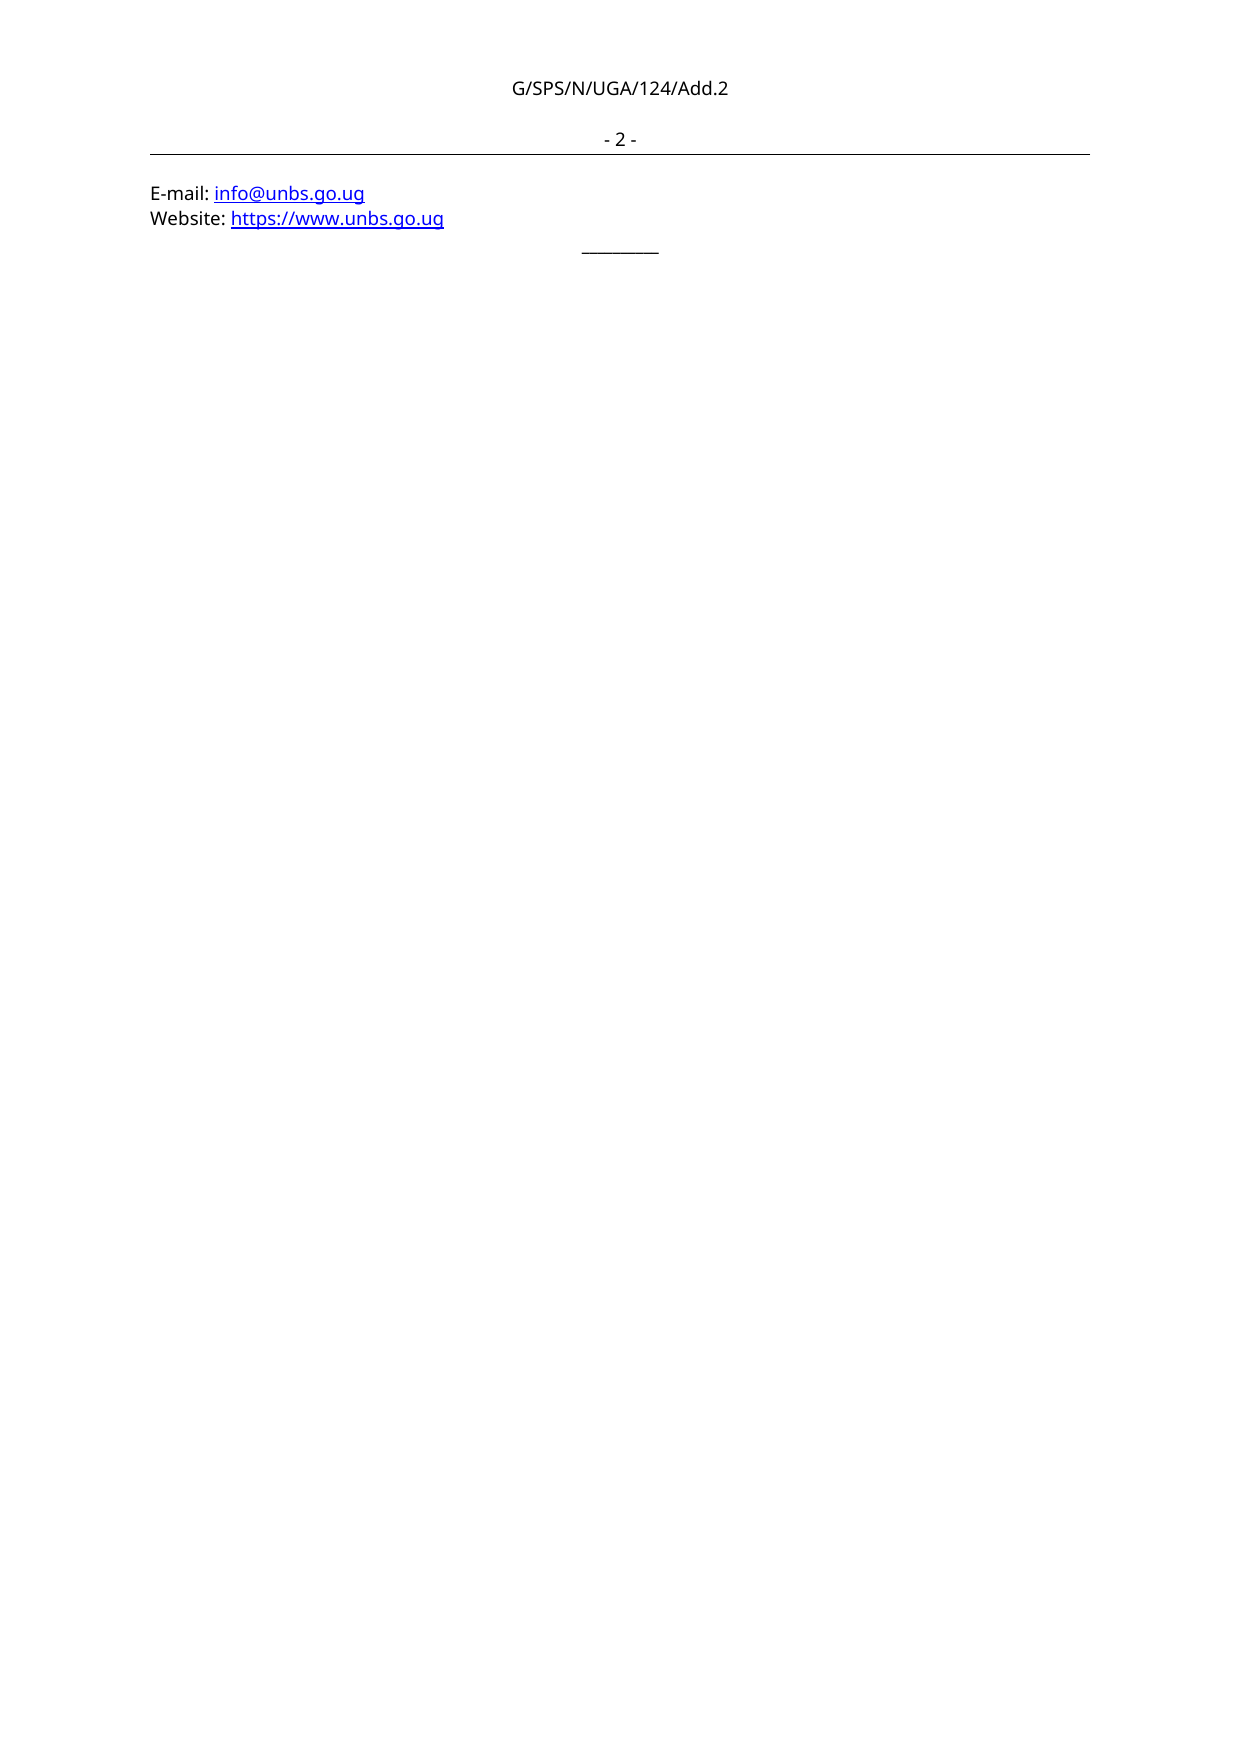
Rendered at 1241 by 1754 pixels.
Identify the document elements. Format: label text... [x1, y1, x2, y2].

text __________ [150, 231, 1090, 257]
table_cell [150, 180, 1113, 231]
